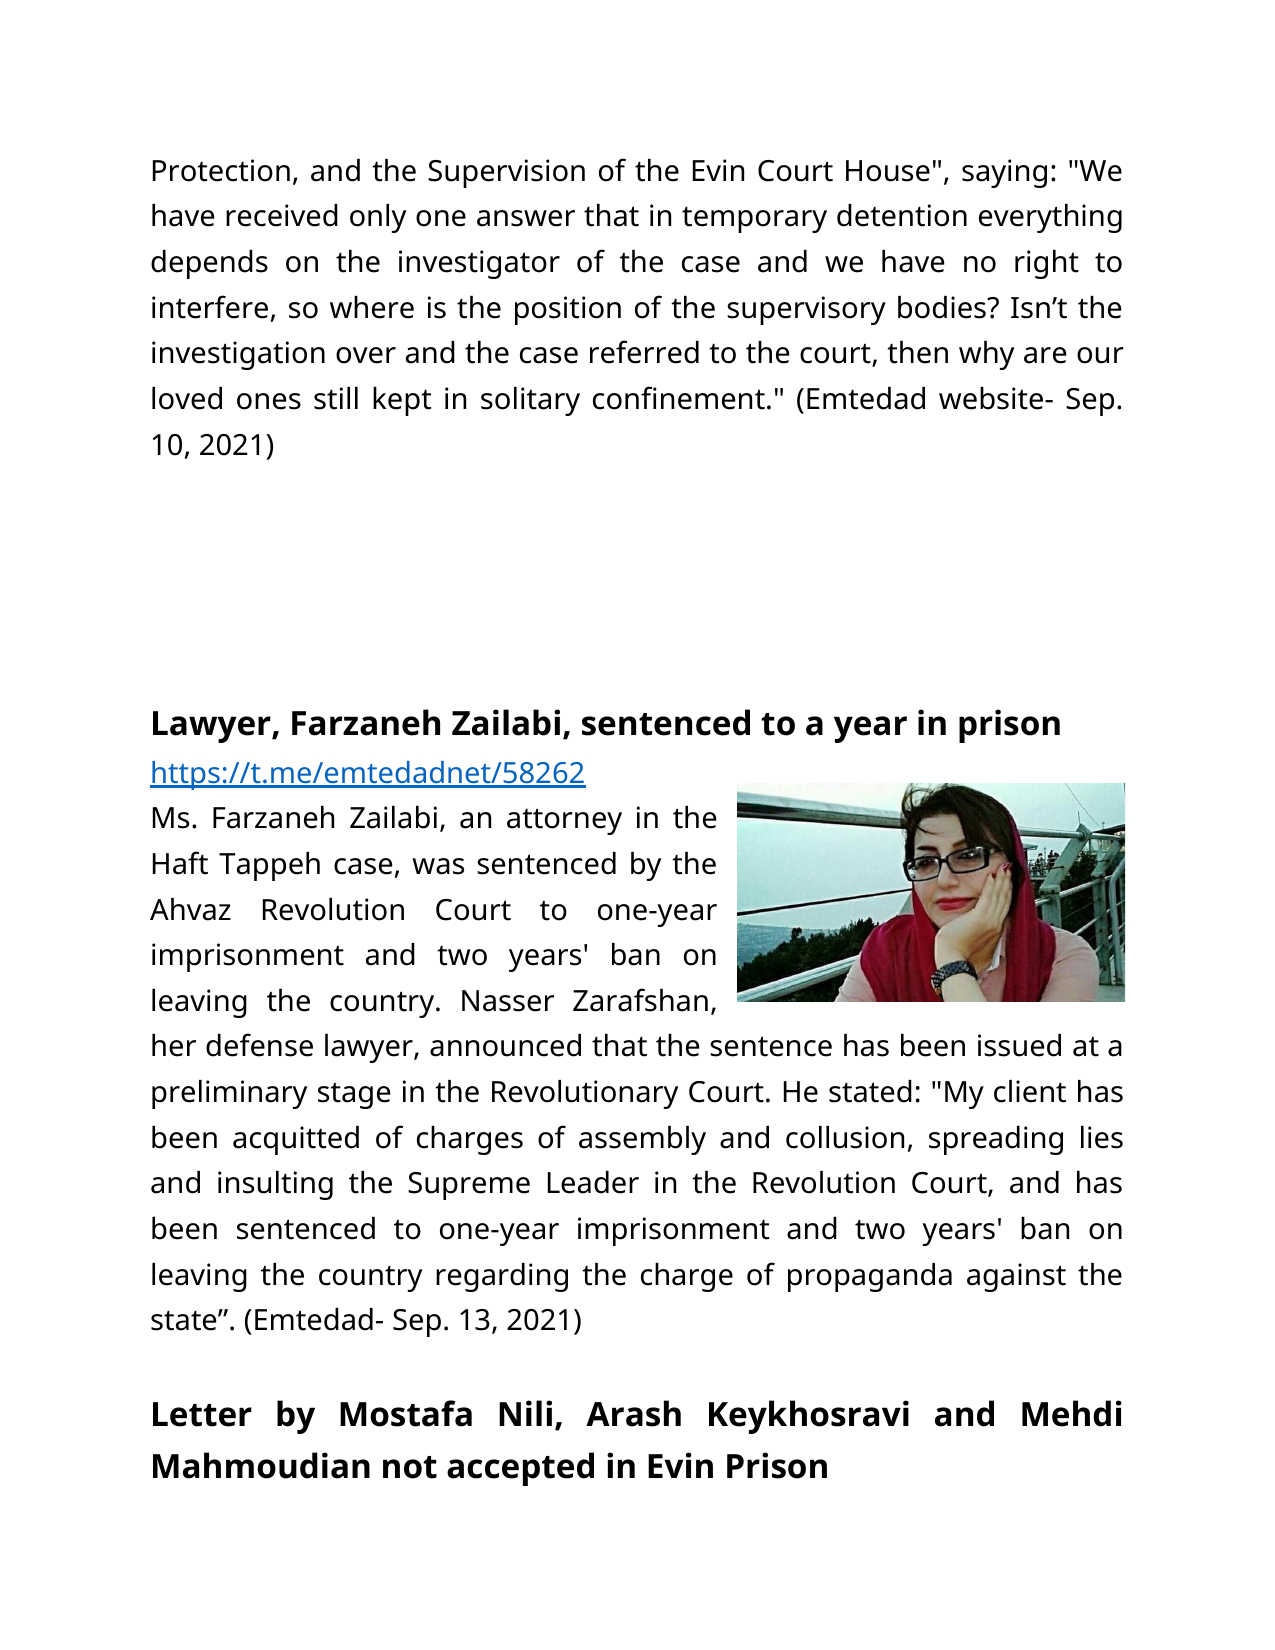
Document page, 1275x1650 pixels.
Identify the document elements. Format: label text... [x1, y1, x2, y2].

text Lawyer, Farzaneh Zailabi, sentenced to a year in prison [150, 700, 1125, 745]
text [150, 150, 1125, 463]
text Ms. Farzaneh Zailabi, an attorney in the Haft Tappeh case, was sentenced by the Ahvaz Revolution Court to one-year imprisonment and two years' ban on leaving the country. Nasser Zarafshan, her defense lawyer, announced that the sentence has been issued at a preliminary stage in the Revolutionary Court. He stated: "My client has been acquitted of charges of assembly and collusion, spreading lies and insulting the Supreme Leader in the Revolution Court, and has been sentenced to one-year imprisonment and two years' ban on leaving the country regarding the charge of propaganda against the state”. (Emtedad- Sep. 13, 2021) [150, 798, 1125, 1339]
text https://t.me/emtedadnet/58262 [150, 752, 1125, 792]
text Letter by Mostafa Nili, Arash Keykhosravi and Mehdi Mahmoudian not accepted in Evin Prison [150, 1391, 1125, 1488]
picture [737, 783, 1125, 1002]
